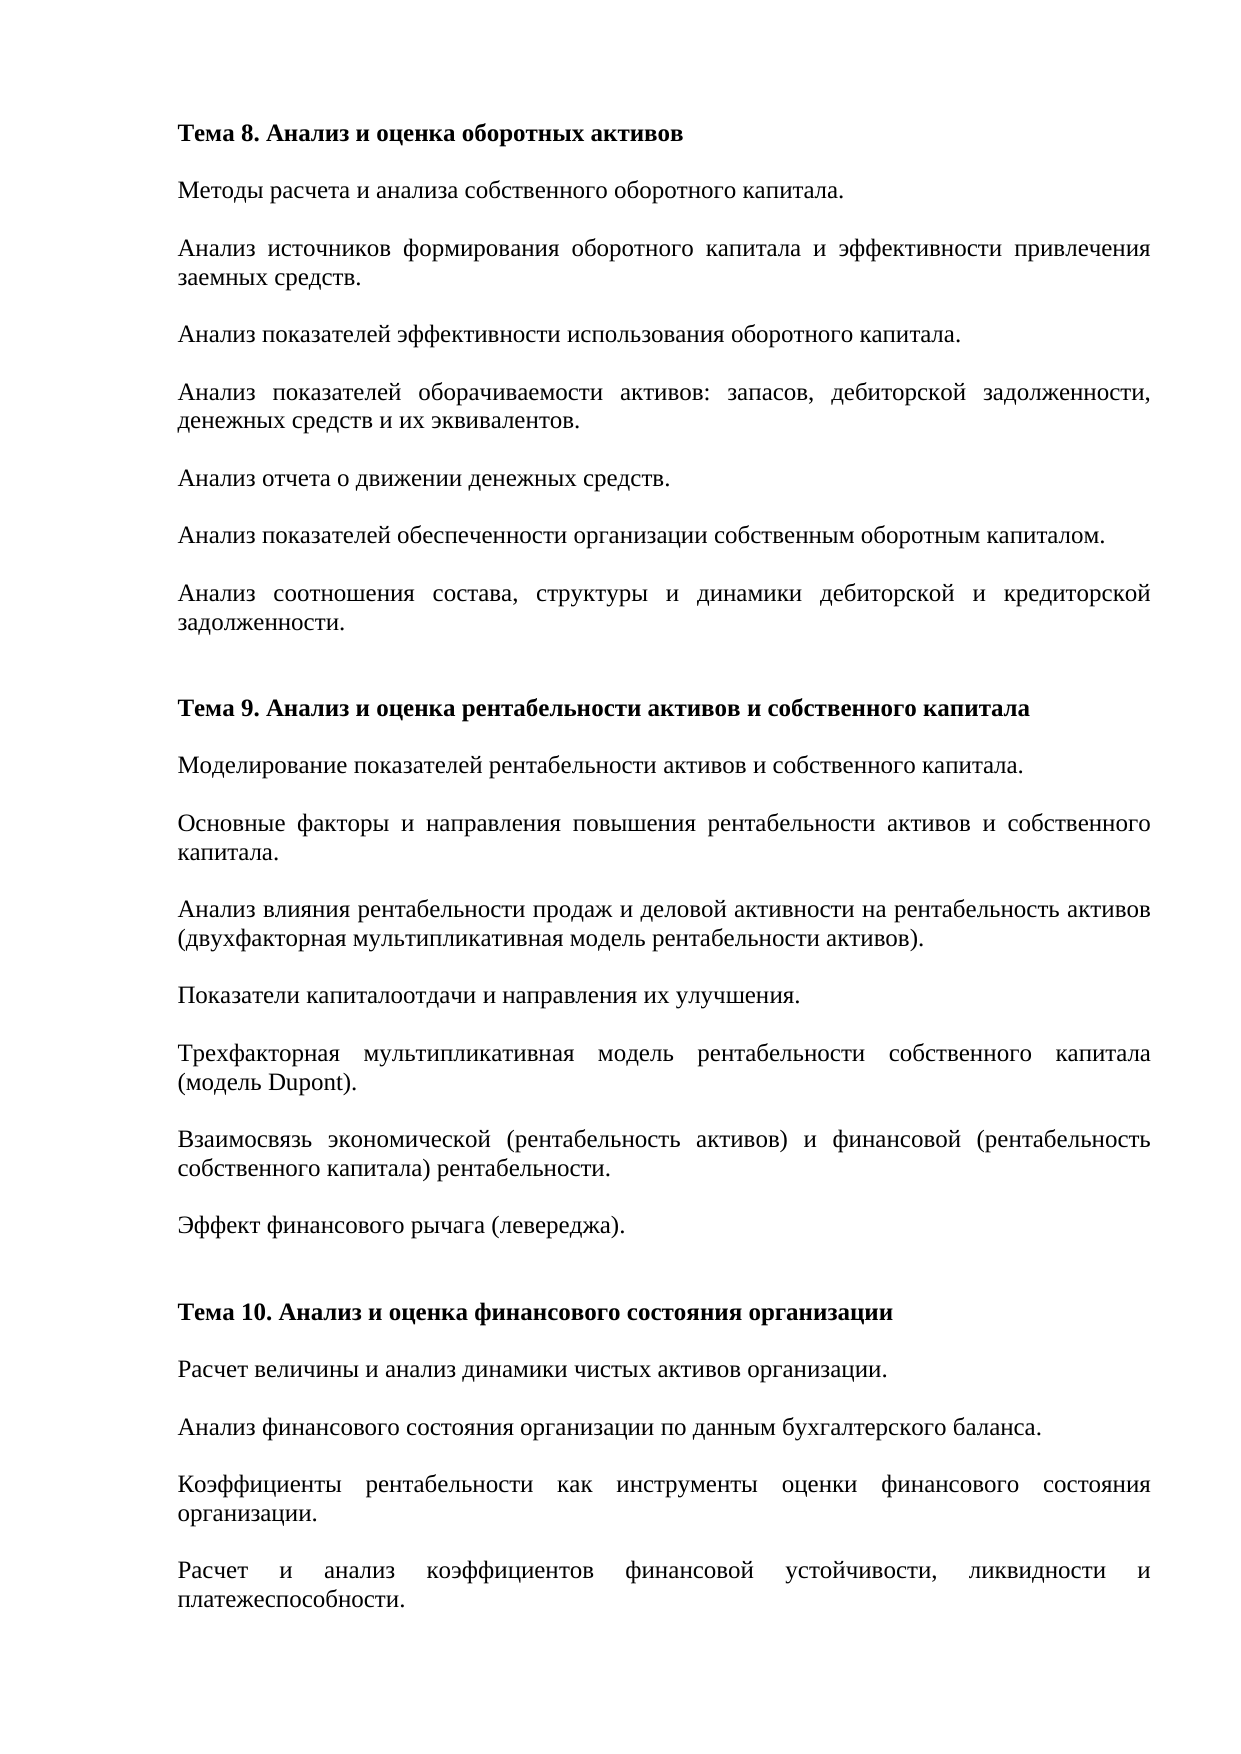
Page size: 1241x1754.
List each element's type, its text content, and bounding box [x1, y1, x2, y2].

text Тема 9. Анализ и оценка рентабельности активов и собственного капитала [177, 693, 1152, 722]
text Основные факторы и направления повышения рентабельности активов и собственного капитала. [177, 808, 1152, 866]
text Тема 10. Анализ и оценка финансового состояния организации [177, 1297, 1152, 1326]
text Анализ влияния рентабельности продаж и деловой активности на рентабельность активов (двухфакторная мультипликативная модель рентабельности активов). [177, 894, 1152, 952]
text Коэффициенты рентабельности как инструменты оценки финансового состояния организации. [177, 1469, 1152, 1527]
text Трехфакторная мультипликативная модель рентабельности собственного капитала (модель Dupont). [177, 1038, 1152, 1096]
text Тема 8. Анализ и оценка оборотных активов [177, 118, 1152, 147]
text Анализ финансового состояния организации по данным бухгалтерского баланса. [177, 1412, 1152, 1441]
text Анализ соотношения состава, структуры и динамики дебиторской и кредиторской задолженности. [177, 578, 1152, 636]
text Анализ отчета о движении денежных средств. [177, 463, 1152, 492]
text Анализ показателей оборачиваемости активов: запасов, дебиторской задолженности, денежных средств и их эквивалентов. [177, 377, 1152, 434]
text Моделирование показателей рентабельности активов и собственного капитала. [177, 751, 1152, 779]
text Расчет величины и анализ динамики чистых активов организации. [177, 1354, 1152, 1383]
text Анализ показателей обеспеченности организации собственным оборотным капиталом. [177, 521, 1152, 549]
text Показатели капиталоотдачи и направления их улучшения. [177, 981, 1152, 1009]
text Анализ показателей эффективности использования оборотного капитала. [177, 319, 1152, 348]
text Анализ источников формирования оборотного капитала и эффективности привлечения заемных средств. [177, 233, 1152, 291]
text Взаимосвязь экономической (рентабельность активов) и финансовой (рентабельность собственного капитала) рентабельности. [177, 1124, 1152, 1182]
text Эффект финансового рычага (левереджа). [177, 1211, 1152, 1239]
text Расчет и анализ коэффициентов финансовой устойчивости, ликвидности и платежеспособности. [177, 1556, 1152, 1613]
text Методы расчета и анализа собственного оборотного капитала. [177, 176, 1152, 204]
